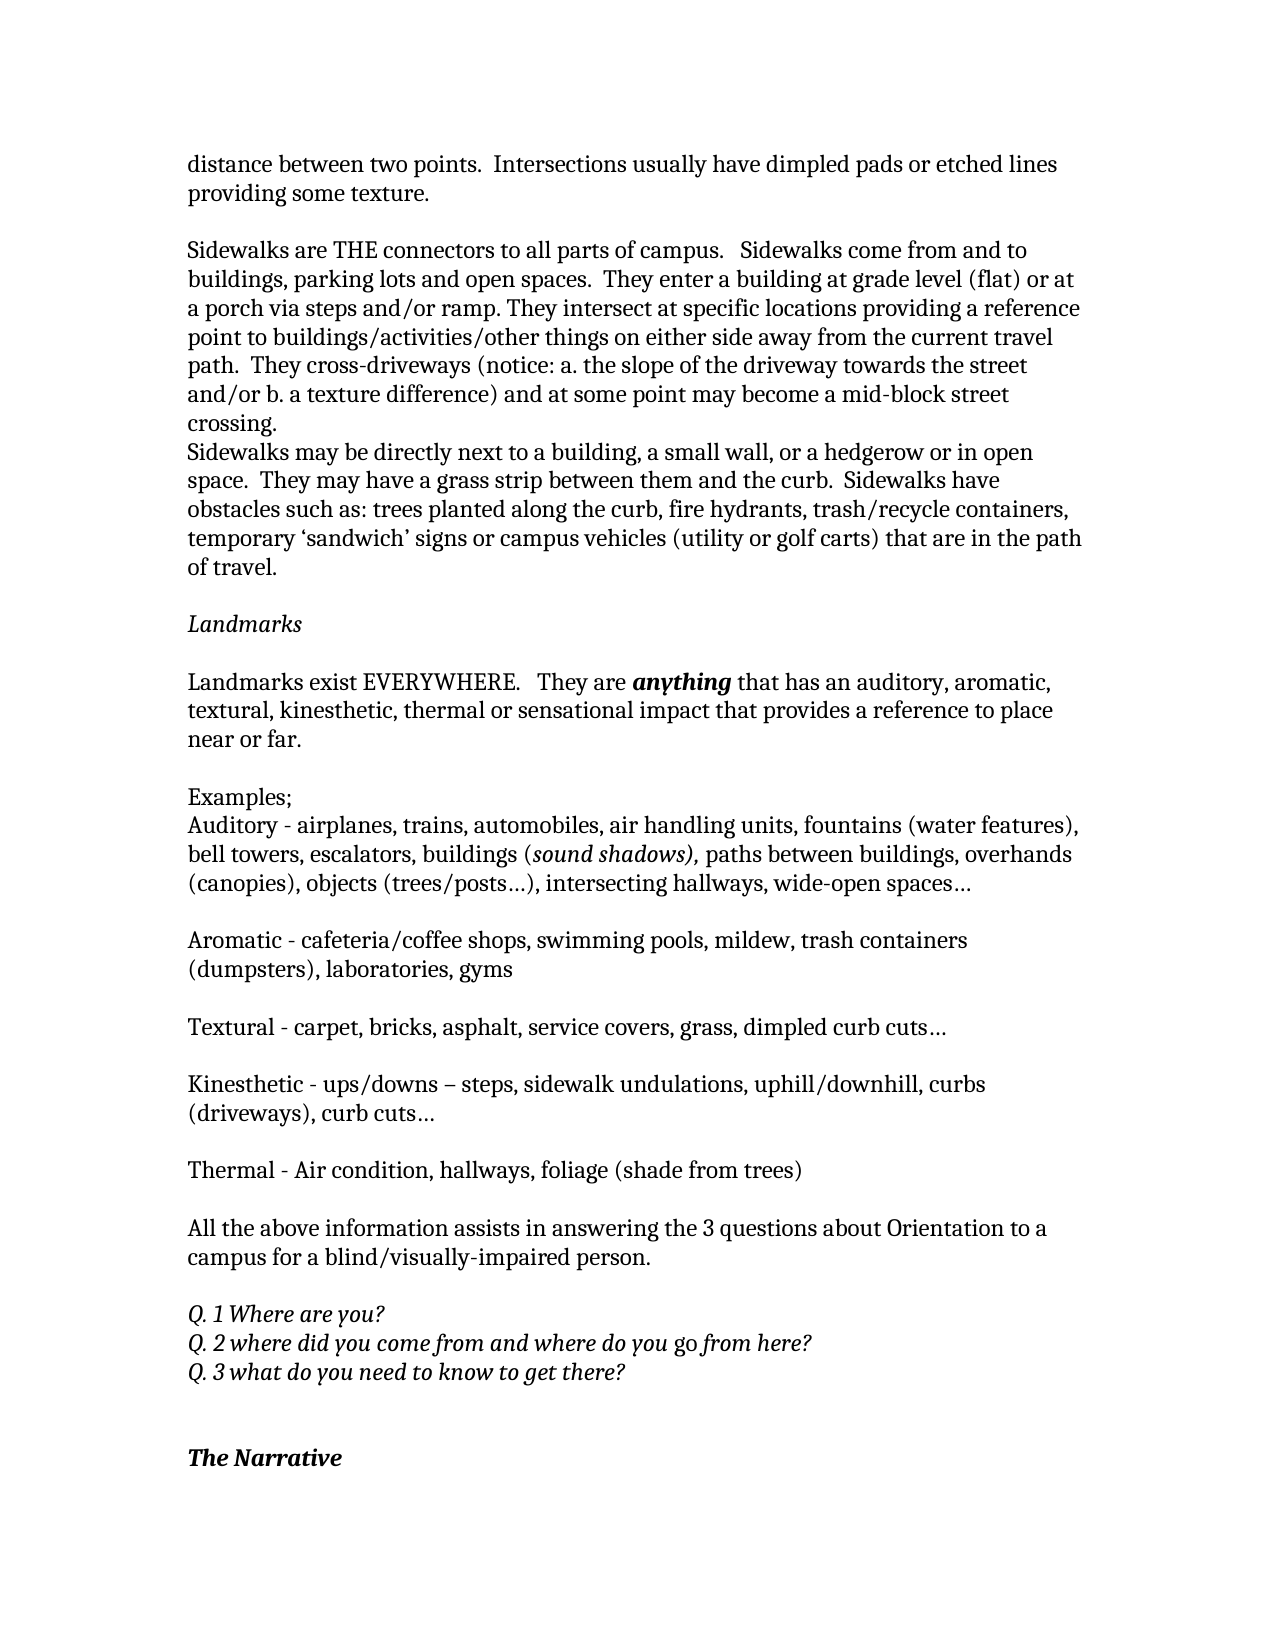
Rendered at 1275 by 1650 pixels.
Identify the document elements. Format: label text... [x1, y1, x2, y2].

text Sidewalks are THE connectors to all parts of campus. Sidewalks come from and to buildings, parking lots and open spaces. They enter a building at grade level (flat) or at a porch via steps and/or ramp. They intersect at specific locations providing a reference point to buildings/activities/other things on either side away from the current travel path. They cross-driveways (notice: a. the slope of the driveway towards the street and/or b. a texture difference) and at some point may become a mid-block street crossing. [187, 236, 1087, 437]
text Kinesthetic - ups/downs – steps, sidewalk undulations, uphill/downhill, curbs (driveways), curb cuts… [187, 1070, 1087, 1127]
text Sidewalks may be directly next to a building, a small wall, or a hedgerow or in open space. They may have a grass strip between them and the curb. Sidewalks have obstacles such as: trees planted along the curb, fire hydrants, trash/recycle containers, temporary ‘sandwich’ signs or campus vehicles (utility or golf carts) that are in the path of travel. [187, 437, 1087, 581]
text Aromatic - cafeteria/coffee shops, swimming pools, mildew, trash containers (dumpsters), laboratories, gyms [187, 926, 1087, 984]
text Q. 1 Where are you? [187, 1300, 1087, 1329]
text Thermal - Air condition, hallways, foliage (shade from trees) [187, 1156, 1087, 1185]
text Auditory - airplanes, trains, automobiles, air handling units, fountains (water features), bell towers, escalators, buildings (sound shadows), paths between buildings, overhands (canopies), objects (trees/posts…), intersecting hallways, wide-open spaces… [187, 811, 1087, 897]
text Landmarks [187, 610, 1087, 639]
text Landmarks exist EVERYWHERE. They are anything that has an auditory, aromatic, textural, kinesthetic, thermal or sensational impact that provides a reference to place near or far. [187, 667, 1087, 754]
text The Narrative [187, 1444, 1087, 1472]
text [187, 150, 1087, 207]
text All the above information assists in answering the 3 questions about Orientation to a campus for a blind/visually-impaired person. [187, 1214, 1087, 1271]
text Q. 3 what do you need to know to get there? [187, 1357, 1087, 1386]
text Q. 2 where did you come from and where do you go from here? [187, 1329, 1087, 1357]
text Examples; [187, 782, 1087, 811]
text Textural - carpet, bricks, asphalt, service covers, grass, dimpled curb cuts… [187, 1012, 1087, 1041]
